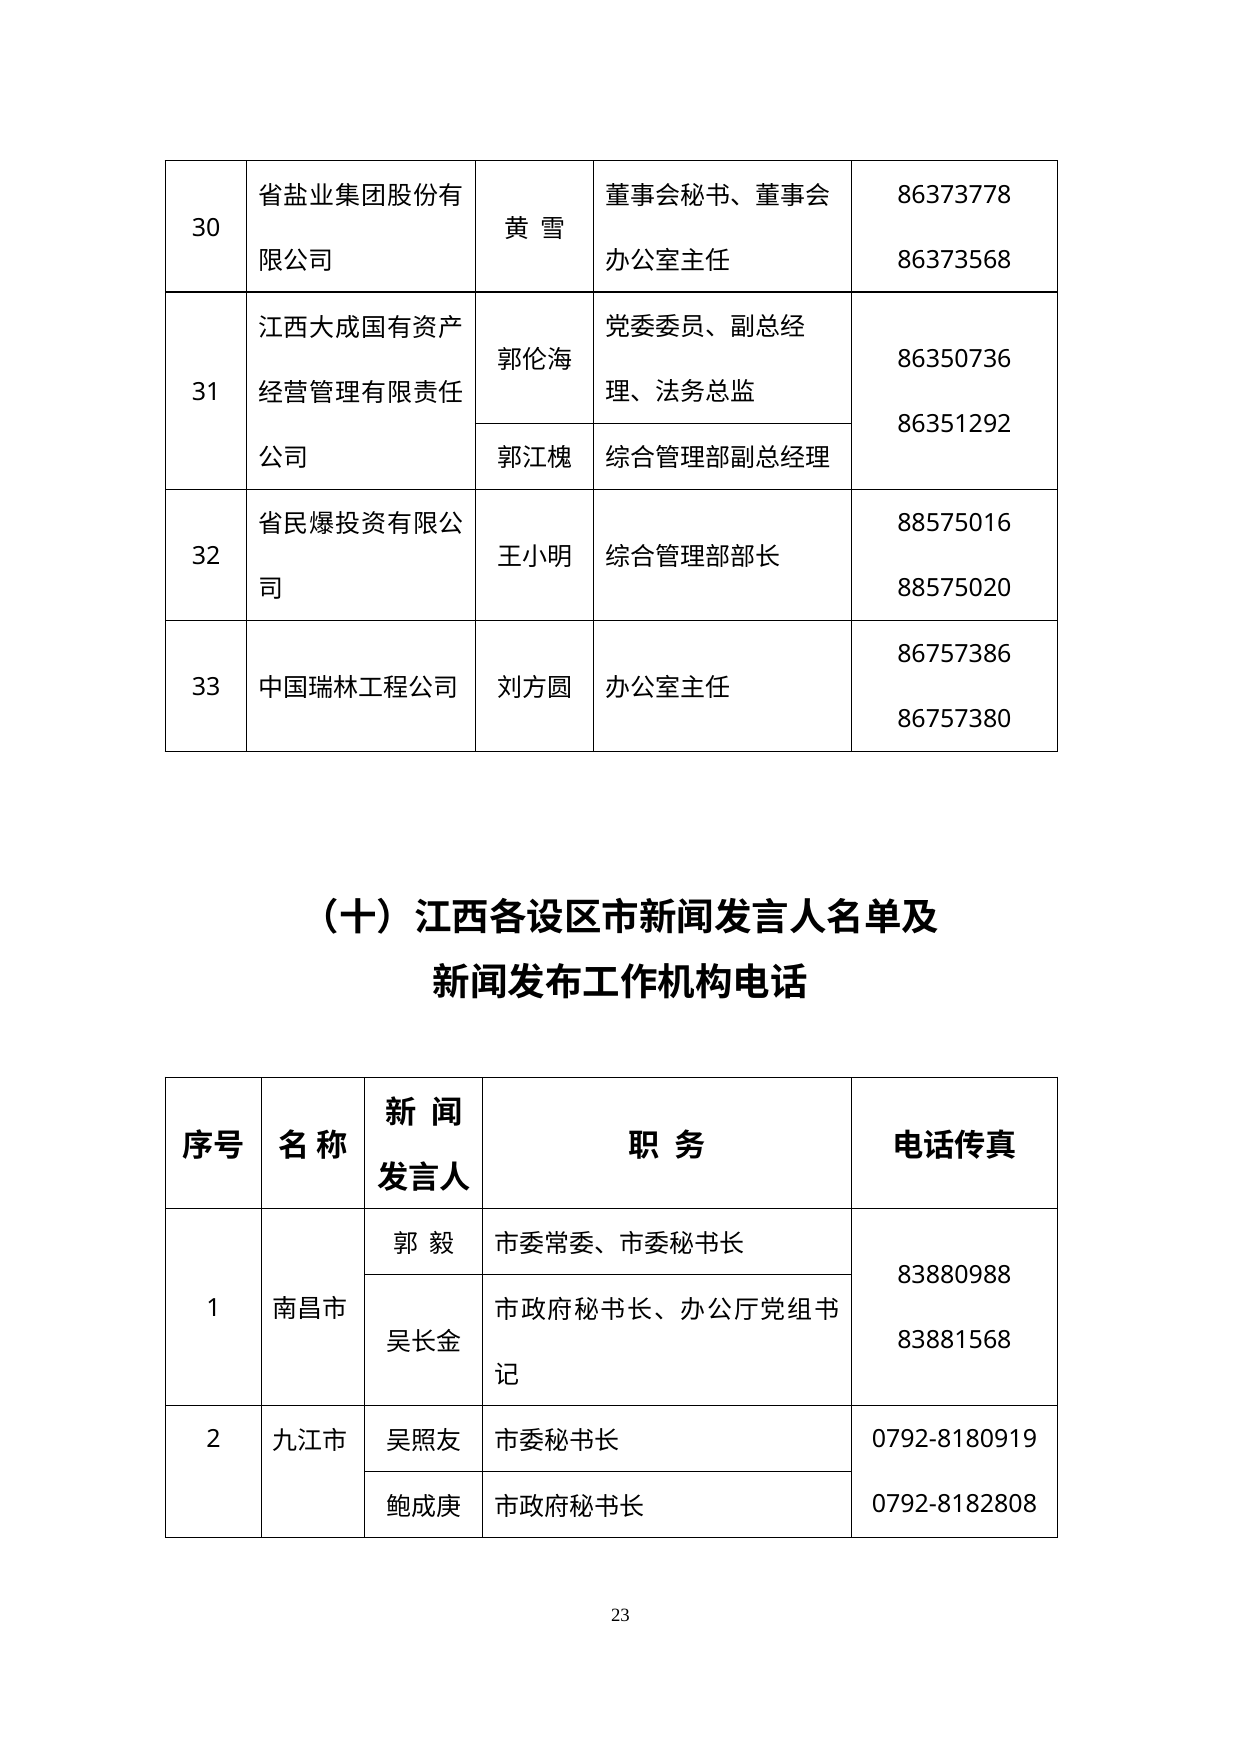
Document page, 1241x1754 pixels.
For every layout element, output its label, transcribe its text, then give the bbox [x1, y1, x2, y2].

table_cell 党委委员、副总经理、法务总监 [594, 293, 851, 422]
table_cell 86373778 86373568 [852, 161, 1057, 291]
table_cell 88575016 88575020 [852, 490, 1057, 619]
table_cell 王小明 [476, 490, 593, 619]
table_cell 33 [166, 621, 246, 751]
table_cell 31 [166, 293, 246, 488]
table_header 新 闻 发言人 [365, 1078, 482, 1208]
table_cell 郭伦海 [476, 293, 593, 422]
table_cell 吴照友 [365, 1406, 482, 1471]
text （十）江西各设区市新闻发言人名单及 [187, 882, 1053, 947]
table_cell 市政府秘书长 [483, 1472, 851, 1537]
table_cell 市委常委、市委秘书长 [483, 1209, 851, 1274]
table_header 职 务 [483, 1078, 851, 1208]
table_cell 0792-8180919 0792-8182808 0792-8220578 [852, 1406, 1057, 1537]
table_header 名 称 [262, 1078, 364, 1208]
table_cell 董事会秘书、董事会办公室主任 [594, 161, 851, 291]
table_cell 83880988 83881568 [852, 1209, 1057, 1405]
table_cell 郭 毅 [365, 1209, 482, 1274]
table_header 电话传真 [852, 1078, 1057, 1208]
table_cell 九江市 [262, 1406, 364, 1537]
table_cell 江西大成国有资产经营管理有限责任公司 [247, 293, 475, 488]
table_cell 2 [166, 1406, 261, 1537]
table_cell 省盐业集团股份有限公司 [247, 161, 475, 291]
table_cell 30 [166, 161, 246, 291]
table_cell 综合管理部副总经理 [594, 424, 851, 488]
table_header 序号 [166, 1078, 261, 1208]
table_cell 黄 雪 [476, 161, 593, 291]
table_cell 中国瑞林工程公司 [247, 621, 475, 751]
table_cell 86350736 86351292 [852, 293, 1057, 488]
table_cell 办公室主任 [594, 621, 851, 751]
table_cell 市委秘书长 [483, 1406, 851, 1471]
table_cell 南昌市 [262, 1209, 364, 1405]
table_cell 吴长金 [365, 1275, 482, 1405]
table_cell 1 [166, 1209, 261, 1405]
table_cell 综合管理部部长 [594, 490, 851, 619]
table_cell 鲍成庚 [365, 1472, 482, 1537]
table_cell 刘方圆 [476, 621, 593, 751]
text 新闻发布工作机构电话 [187, 947, 1053, 1012]
table_cell 86757386 86757380 [852, 621, 1057, 751]
table_cell 市政府秘书长、办公厅党组书记 [483, 1275, 851, 1405]
table_cell 省民爆投资有限公司 [247, 490, 475, 619]
table_cell 郭江槐 [476, 424, 593, 488]
table_cell 32 [166, 490, 246, 619]
